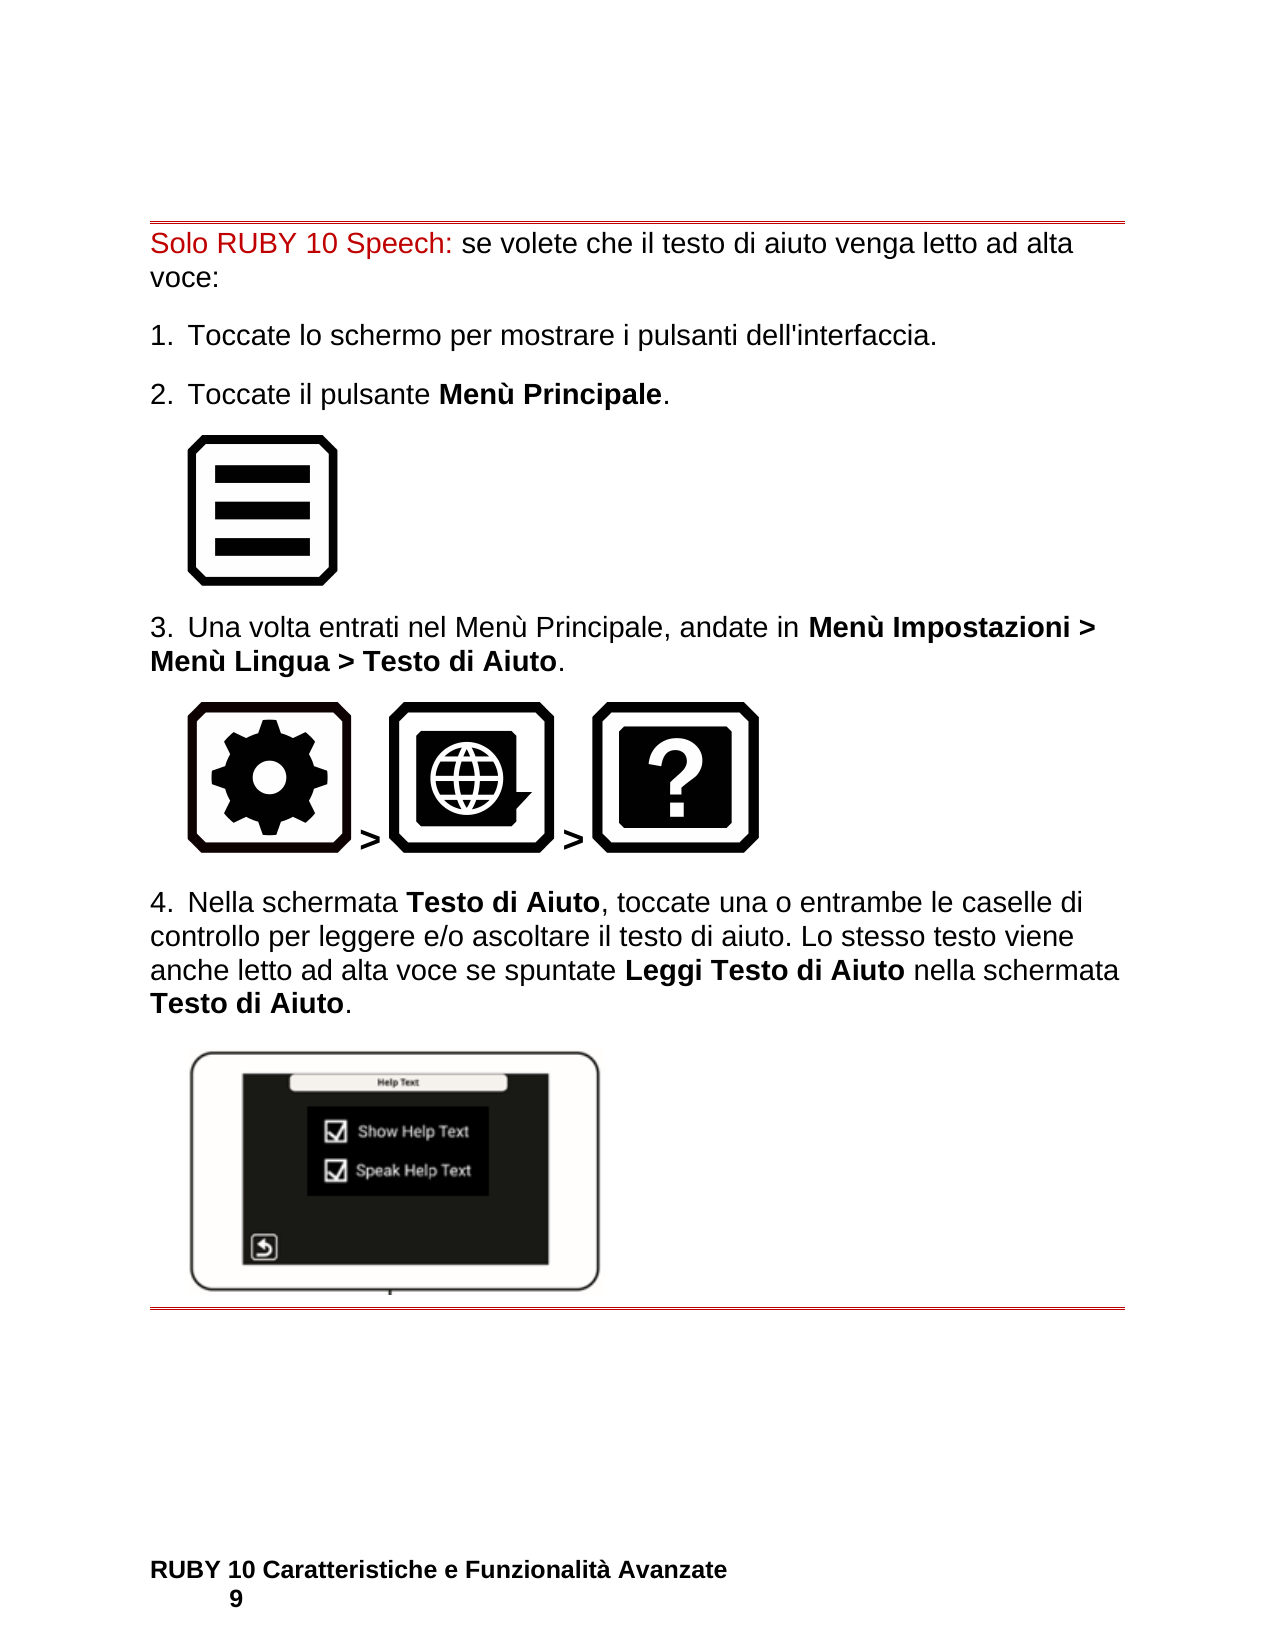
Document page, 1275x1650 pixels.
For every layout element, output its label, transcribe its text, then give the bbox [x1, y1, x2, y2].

text Solo RUBY 10 Speech: se volete che il testo di aiuto venga letto ad alta voce: [150, 224, 1125, 293]
picture [187, 1044, 605, 1295]
list Una volta entrati nel Menù Principale, andate in Menù Impostazioni > Menù Lingua > Testo di Aiuto. [150, 610, 1125, 677]
picture [187, 702, 352, 853]
picture [592, 702, 759, 853]
list Nella schermata Testo di Aiuto, toccate una o entrambe le caselle di controllo per leggere e/o ascoltare il testo di aiuto. Lo stesso testo viene anche letto ad alta voce se spuntate Leggi Testo di Aiuto nella schermata Testo di Aiuto. [150, 885, 1125, 1019]
picture [389, 702, 555, 853]
list Toccate il pulsante Menù Principale. [150, 377, 1125, 410]
list Toccate lo schermo per mostrare i pulsanti dell'interfaccia. [150, 318, 1125, 352]
picture [187, 435, 338, 586]
